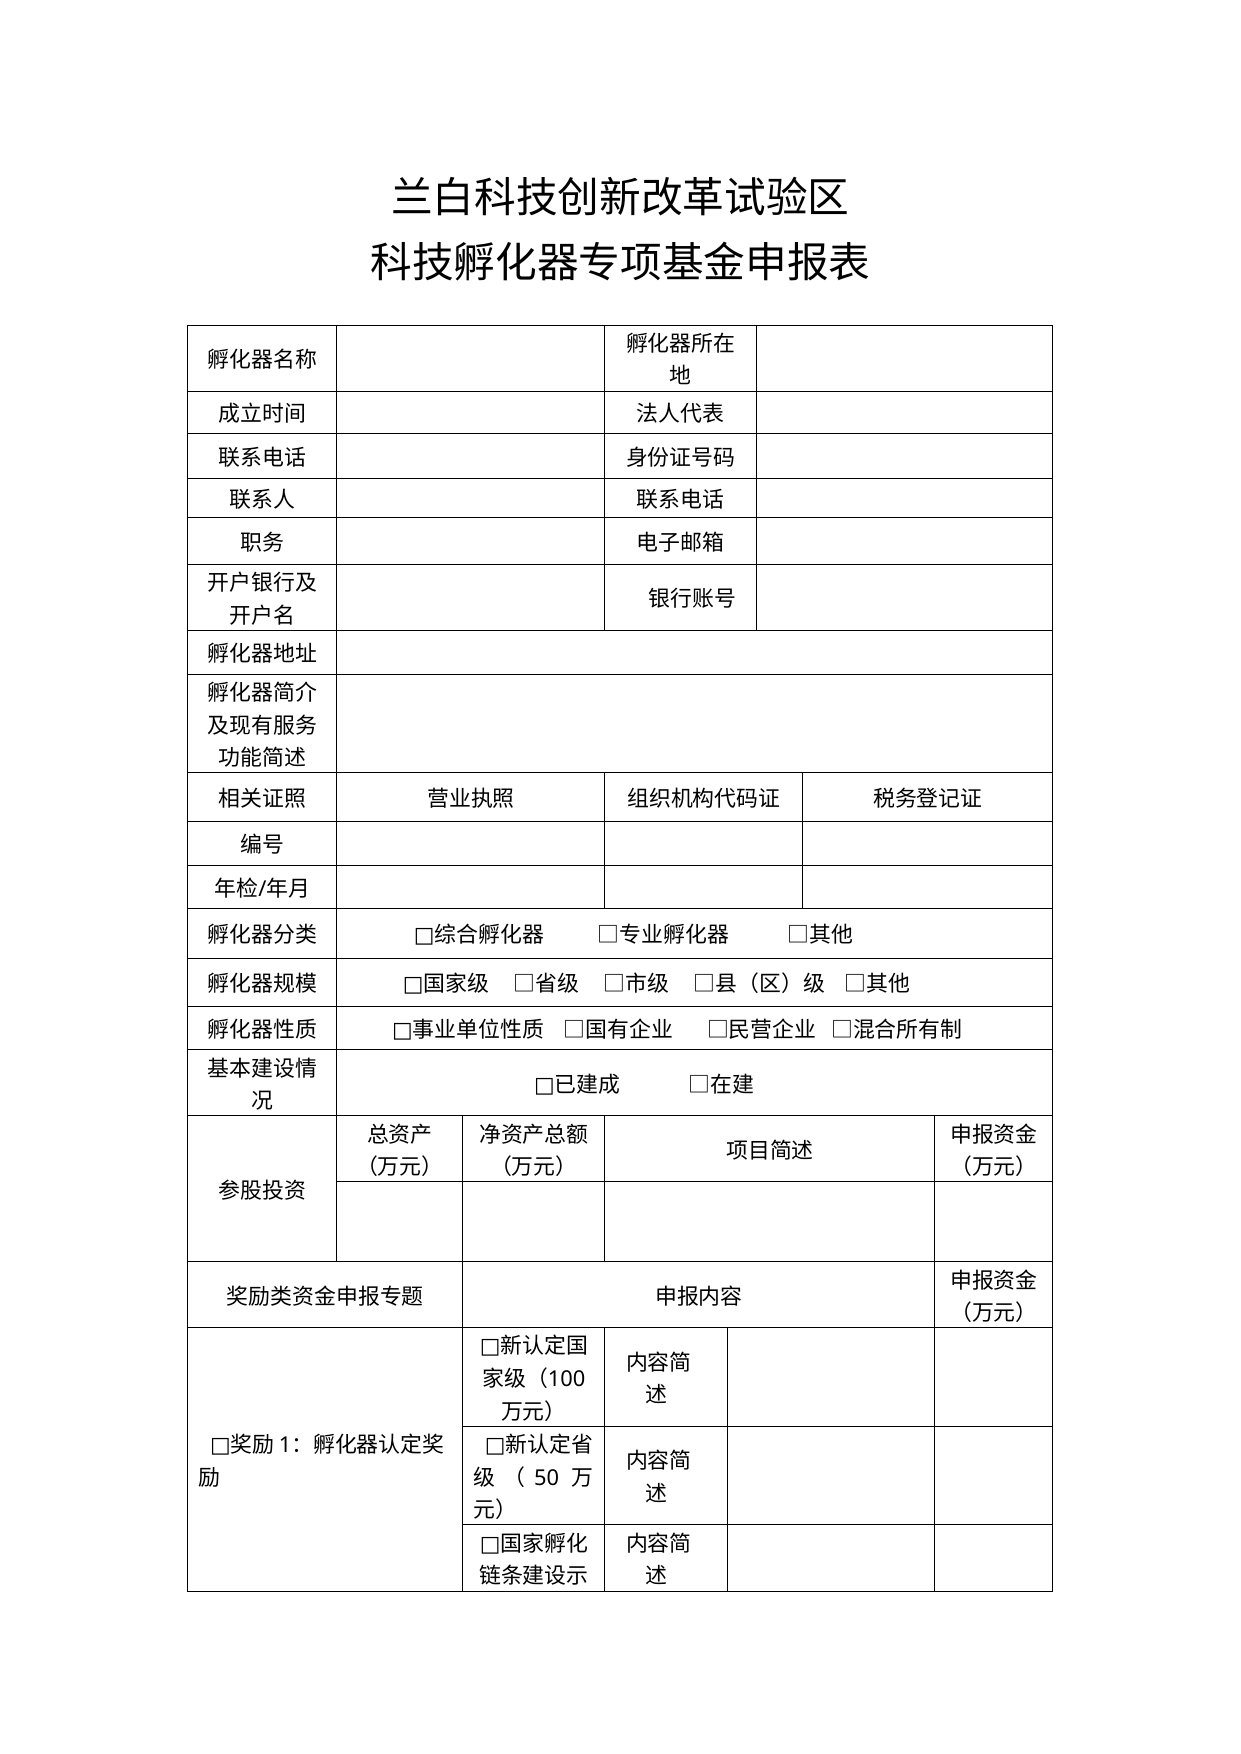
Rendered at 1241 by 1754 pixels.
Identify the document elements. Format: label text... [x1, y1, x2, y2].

table_cell 参股投资 [188, 1116, 336, 1261]
table_cell 孵化器性质 [188, 1007, 336, 1049]
table_cell 奖励类资金申报专题 [188, 1262, 462, 1327]
table_cell [337, 518, 604, 564]
table_cell 组织机构代码证 [605, 773, 802, 821]
table_cell 法人代表 [605, 392, 756, 433]
table_cell □国家级 □省级 □市级 □县（区）级 □其他 [337, 959, 1052, 1006]
table_cell □新认定省级（50万元） [463, 1427, 604, 1524]
table_cell [935, 1182, 1052, 1261]
table_cell [803, 822, 1052, 864]
table_cell [757, 479, 1052, 517]
table_header 孵化器所在地 [605, 326, 756, 391]
table_cell □奖励1：孵化器认定奖励 [188, 1328, 462, 1591]
table_cell 联系电话 [188, 434, 336, 477]
table_cell [463, 1182, 604, 1261]
table_cell 孵化器地址 [188, 631, 336, 674]
table_cell [337, 434, 604, 477]
table_cell [337, 1182, 462, 1261]
table_cell 相关证照 [188, 773, 336, 821]
table_cell 申报资金（万元） [935, 1116, 1052, 1181]
table_cell 申报资金（万元） [935, 1262, 1052, 1327]
table_cell [337, 822, 604, 864]
table_cell [605, 1182, 934, 1261]
table_cell 孵化器规模 [188, 959, 336, 1006]
table_cell 成立时间 [188, 392, 336, 433]
table_cell 孵化器分类 [188, 909, 336, 957]
table_cell 身份证号码 [605, 434, 756, 477]
table_cell [728, 1427, 934, 1524]
table_cell [803, 866, 1052, 907]
table_cell 年检/年月 [188, 866, 336, 907]
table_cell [463, 1525, 604, 1591]
table_cell [337, 479, 604, 517]
table_cell 净资产总额 （万元） [463, 1116, 604, 1181]
table_cell [728, 1328, 934, 1426]
text 科技孵化器专项基金申报表 [187, 227, 1053, 292]
table_cell [935, 1427, 1052, 1524]
table_cell 内容简述 [605, 1427, 727, 1524]
table_cell [337, 675, 1052, 772]
table_cell 编号 [188, 822, 336, 864]
table_cell 内容简述 [605, 1328, 727, 1426]
table_cell 基本建设情况 [188, 1050, 336, 1115]
table_cell [757, 518, 1052, 564]
table_cell [337, 866, 604, 907]
table_cell □事业单位性质 □国有企业 □民营企业 □混合所有制 [337, 1007, 1052, 1049]
table_cell □新认定国家级（100万元） [463, 1328, 604, 1426]
table_cell [935, 1525, 1052, 1591]
table_cell 电子邮箱 [605, 518, 756, 564]
table_cell 银行账号 [605, 565, 756, 630]
table_cell 项目简述 [605, 1116, 934, 1181]
table_cell 营业执照 [337, 773, 604, 821]
table_cell [337, 565, 604, 630]
table_cell 税务登记证 [803, 773, 1052, 821]
table_cell [605, 866, 802, 907]
text 兰白科技创新改革试验区 [187, 162, 1053, 227]
table_cell 联系电话 [605, 479, 756, 517]
table_cell 联系人 [188, 479, 336, 517]
table_header 孵化器名称 [188, 326, 336, 391]
table_cell [337, 631, 1052, 674]
table_cell 申报内容 [463, 1262, 934, 1327]
table_header [757, 326, 1052, 391]
table_cell [757, 434, 1052, 477]
table_cell 职务 [188, 518, 336, 564]
table_cell [728, 1525, 934, 1591]
table_cell 开户银行及开户名 [188, 565, 336, 630]
table_cell 内容简述 [605, 1525, 727, 1591]
table_cell [605, 822, 802, 864]
table_cell [935, 1328, 1052, 1426]
table_cell 总资产 （万元） [337, 1116, 462, 1181]
table_cell □综合孵化器 □专业孵化器 □其他 [337, 909, 1052, 957]
table_cell [757, 565, 1052, 630]
table_cell 孵化器简介及现有服务功能简述 [188, 675, 336, 772]
table_cell [337, 392, 604, 433]
table_cell □已建成 □在建 [337, 1050, 1052, 1115]
table_cell [757, 392, 1052, 433]
table_header [337, 326, 604, 391]
